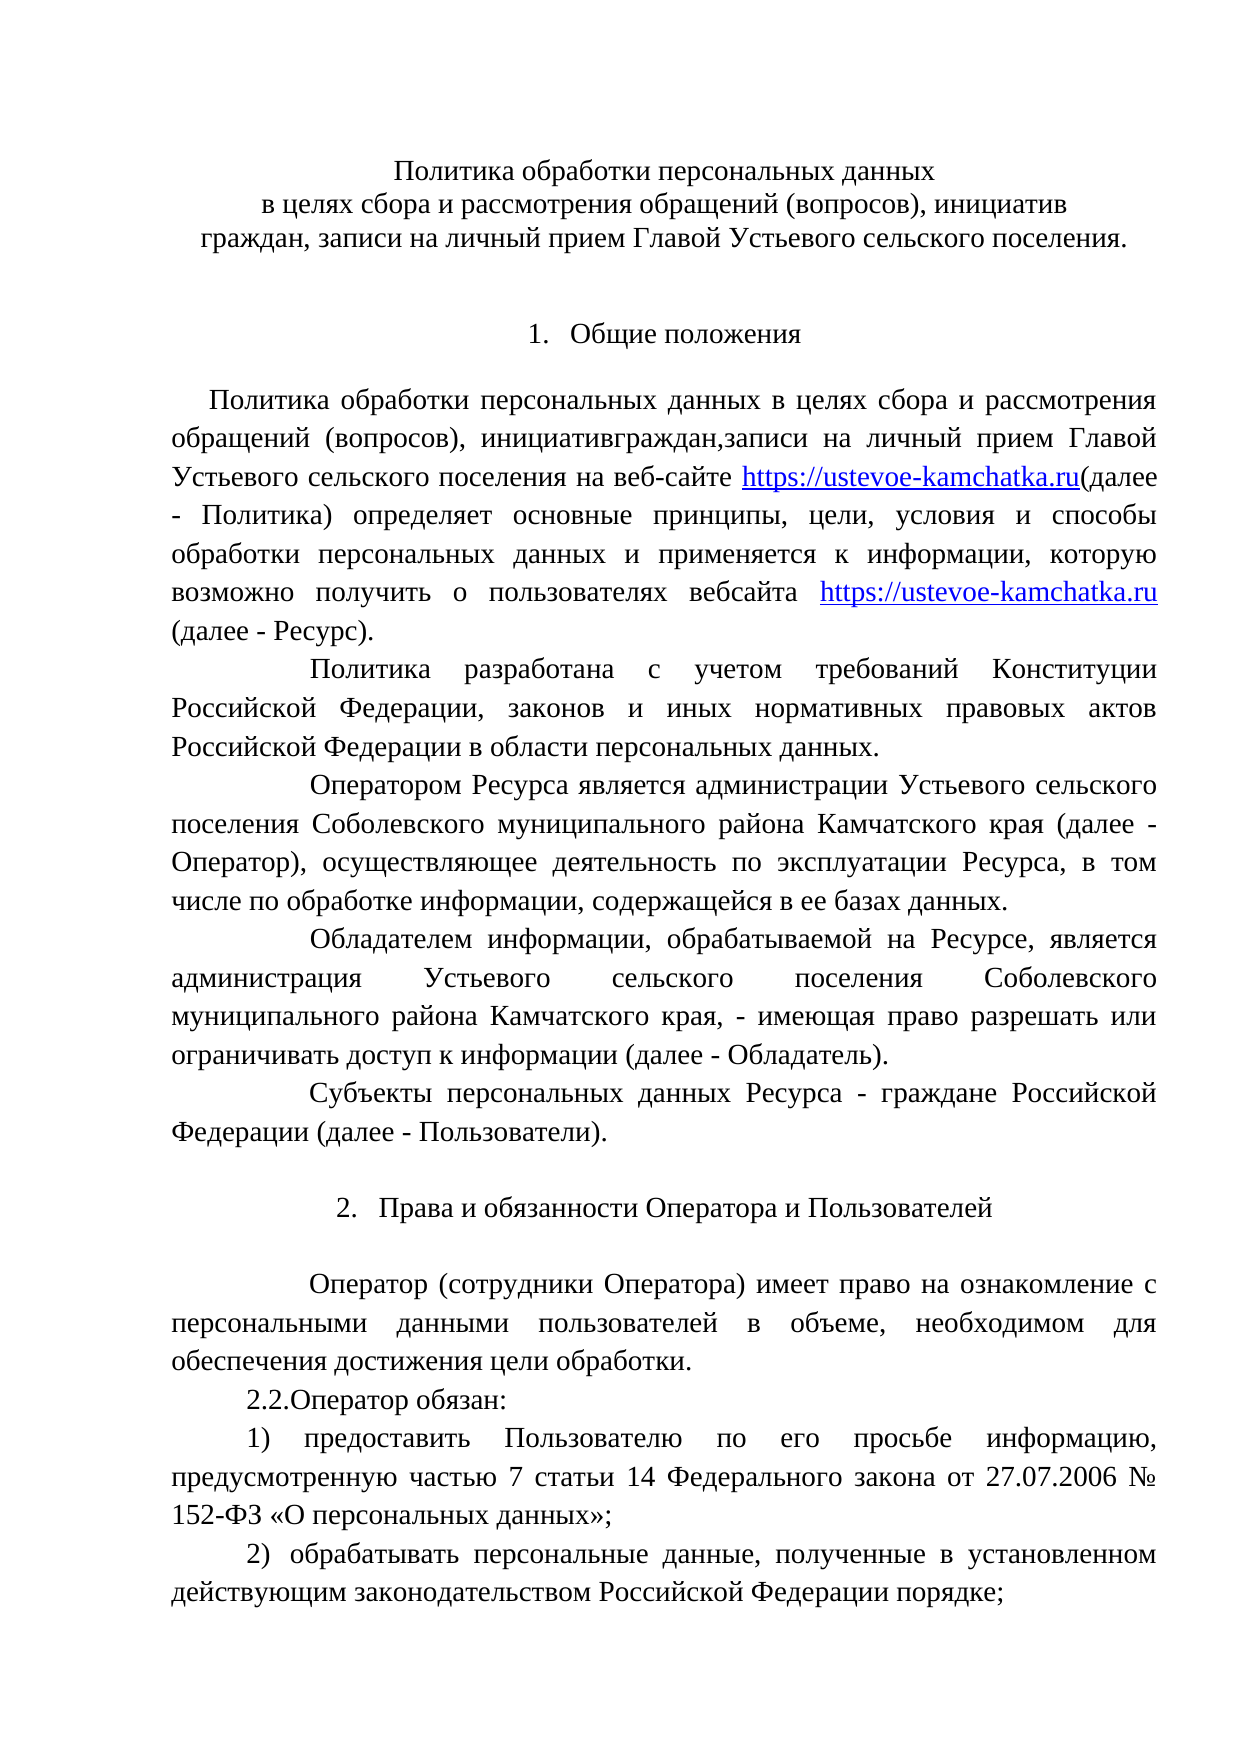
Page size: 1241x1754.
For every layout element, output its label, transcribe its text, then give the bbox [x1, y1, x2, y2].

text Политика обработки персональных данных в целях сбора и рассмотрения обращений (вопросов), инициатив граждан, записи на личный прием Главой Устьевого сельского поселения. [171, 153, 1157, 254]
list Субъекты персональных данных Ресурса - граждане Российской Федерации (далее - Пользователи). [171, 1076, 1157, 1148]
list Общие положения [171, 316, 1157, 350]
list Политика обработки персональных данных в целях сбора и рассмотрения обращений (вопросов), инициативграждан,записи на личный прием Главой Устьевого сельского поселения на веб-сайте https://ustevoe-kamchatka.ru(далее - Политика) определяет основные принципы, цели, условия и способы обработки персональных данных и применяется к информации, которую возможно получить о пользователях вебсайта https://ustevoe-kamchatka.ru (далее - Ресурс). [171, 382, 1157, 647]
list обрабатывать персональные данные, полученные в установленном действующим законодательством Российской Федерации порядке; [171, 1536, 1157, 1608]
list Политика разработана с учетом требований Конституции Российской Федерации, законов и иных нормативных правовых актов Российской Федерации в области персональных данных. [171, 652, 1157, 762]
text 2.2.Оператор обязан: [171, 1382, 1157, 1415]
list Права и обязанности Оператора и Пользователей [171, 1190, 1157, 1224]
list предоставить Пользователю по его просьбе информацию, предусмотренную частью 7 статьи 14 Федерального закона от 27.07.2006 № 152-ФЗ «О персональных данных»; [171, 1420, 1157, 1531]
list Оператором Ресурса является администрации Устьевого сельского поселения Соболевского муниципального района Камчатского края (далее - Оператор), осуществляющее деятельность по эксплуатации Ресурса, в том числе по обработке информации, содержащейся в ее базах данных. [171, 767, 1157, 916]
list Оператор (сотрудники Оператора) имеет право на ознакомление с персональными данными пользователей в объеме, необходимом для обеспечения достижения цели обработки. [171, 1266, 1157, 1377]
list Обладателем информации, обрабатываемой на Ресурсе, является администрация Устьевого сельского поселения Соболевского муниципального района Камчатского края, - имеющая право разрешать или ограничивать доступ к информации (далее - Обладатель). [171, 921, 1157, 1071]
